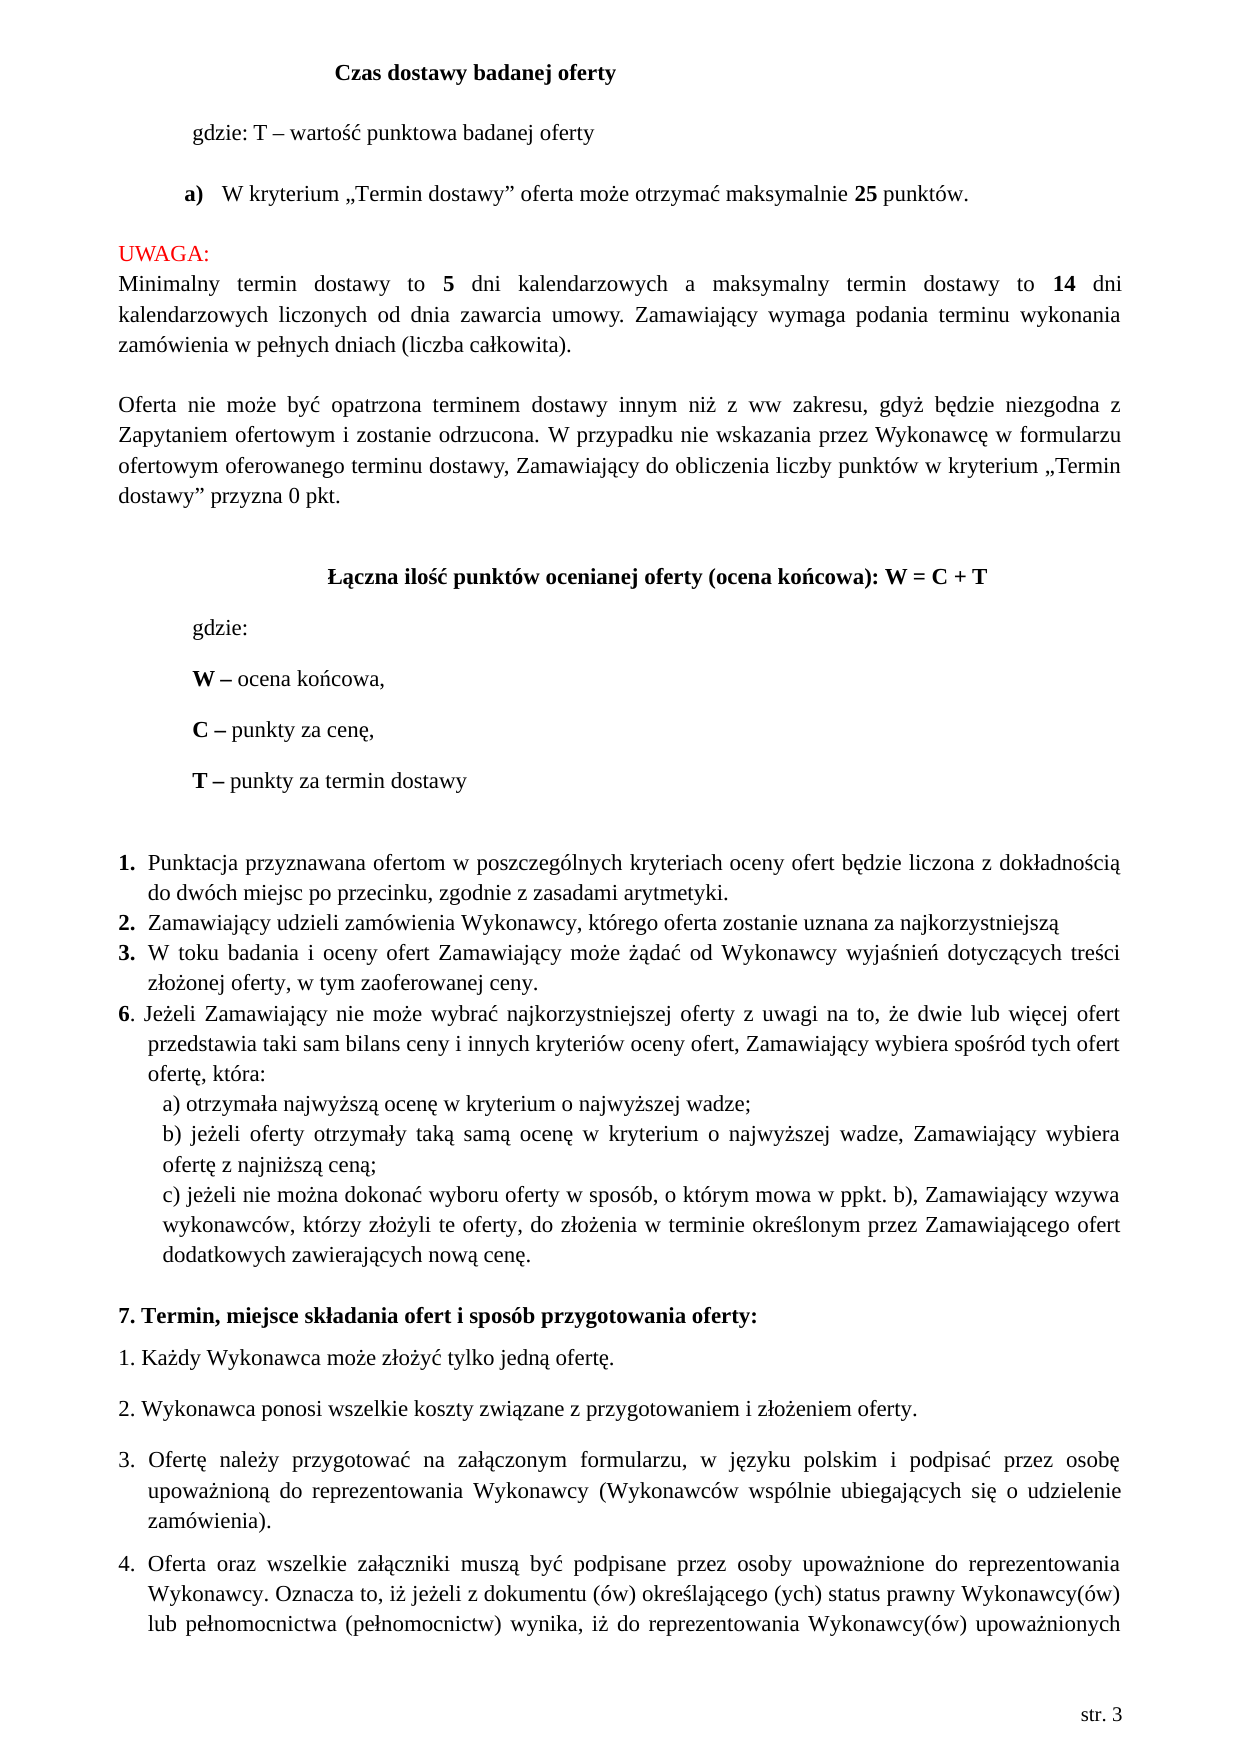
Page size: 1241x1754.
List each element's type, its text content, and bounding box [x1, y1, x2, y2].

list W kryterium „Termin dostawy” oferta może otrzymać maksymalnie 25 punktów. [184, 180, 1122, 206]
text 6. Jeżeli Zamawiający nie może wybrać najkorzystniejszej oferty z uwagi na to, że dwie lub więcej ofert przedstawia taki sam bilans ceny i innych kryteriów oceny ofert, Zamawiający wybiera spośród tych ofert ofertę, która: [118, 1000, 1122, 1086]
list C – punkty za cenę, [192, 716, 1122, 743]
list Łączna ilość punktów ocenianej oferty (ocena końcowa): W = C + T [193, 563, 1122, 589]
list gdzie: [192, 614, 1122, 641]
text a) otrzymała najwyższą ocenę w kryterium o najwyższej wadze; [162, 1090, 1122, 1117]
list Oferta nie może być opatrzona terminem dostawy innym niż z ww zakresu, gdyż będzie niezgodna z Zapytaniem ofertowym i zostanie odrzucona. W przypadku nie wskazania przez Wykonawcę w formularzu ofertowym oferowanego terminu dostawy, Zamawiający do obliczenia liczby punktów w kryterium „Termin dostawy” przyzna 0 pkt. [118, 391, 1122, 508]
list Minimalny termin dostawy to 5 dni kalendarzowych a maksymalny termin dostawy to 14 dni kalendarzowych liczonych od dnia zawarcia umowy. Zamawiający wymaga podania terminu wykonania zamówienia w pełnych dniach (liczba całkowita). [118, 271, 1122, 357]
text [118, 1550, 1122, 1636]
list Zamawiający udzieli zamówienia Wykonawcy, którego oferta zostanie uznana za najkorzystniejszą [118, 909, 1122, 935]
list 7. Termin, miejsce składania ofert i sposób przygotowania oferty: [118, 1302, 1122, 1328]
list T – punkty za termin dostawy [192, 767, 1122, 794]
list gdzie: T – wartość punktowa badanej oferty [192, 119, 1122, 146]
list UWAGA: [118, 240, 1122, 267]
list Punktacja przyznawana ofertom w poszczególnych kryteriach oceny ofert będzie liczona z dokładnością do dwóch miejsc po przecinku, zgodnie z zasadami arytmetyki. [118, 849, 1122, 905]
text c) jeżeli nie można dokonać wyboru oferty w sposób, o którym mowa w ppkt. b), Zamawiający wzywa wykonawców, którzy złożyli te oferty, do złożenia w terminie określonym przez Zamawiającego ofert dodatkowych zawierających nową cenę. [162, 1181, 1122, 1268]
list W – ocena końcowa, [192, 665, 1122, 692]
text 1. Każdy Wykonawca może złożyć tylko jedną ofertę. [118, 1344, 1122, 1371]
text b) jeżeli oferty otrzymały taką samą ocenę w kryterium o najwyższej wadze, Zamawiający wybiera ofertę z najniższą ceną; [162, 1121, 1122, 1177]
list 3. Ofertę należy przygotować na załączonym formularzu, w języku polskim i podpisać przez osobę upoważnioną do reprezentowania Wykonawcy (Wykonawców wspólnie ubiegających się o udzielenie zamówienia). [118, 1473, 1122, 1533]
list Czas dostawy badanej oferty [266, 59, 1122, 85]
text 2. Wykonawca ponosi wszelkie koszty związane z przygotowaniem i złożeniem oferty. [118, 1396, 1122, 1422]
list W toku badania i oceny ofert Zamawiający może żądać od Wykonawcy wyjaśnień dotyczących treści złożonej oferty, w tym zaoferowanej ceny. [118, 939, 1122, 996]
